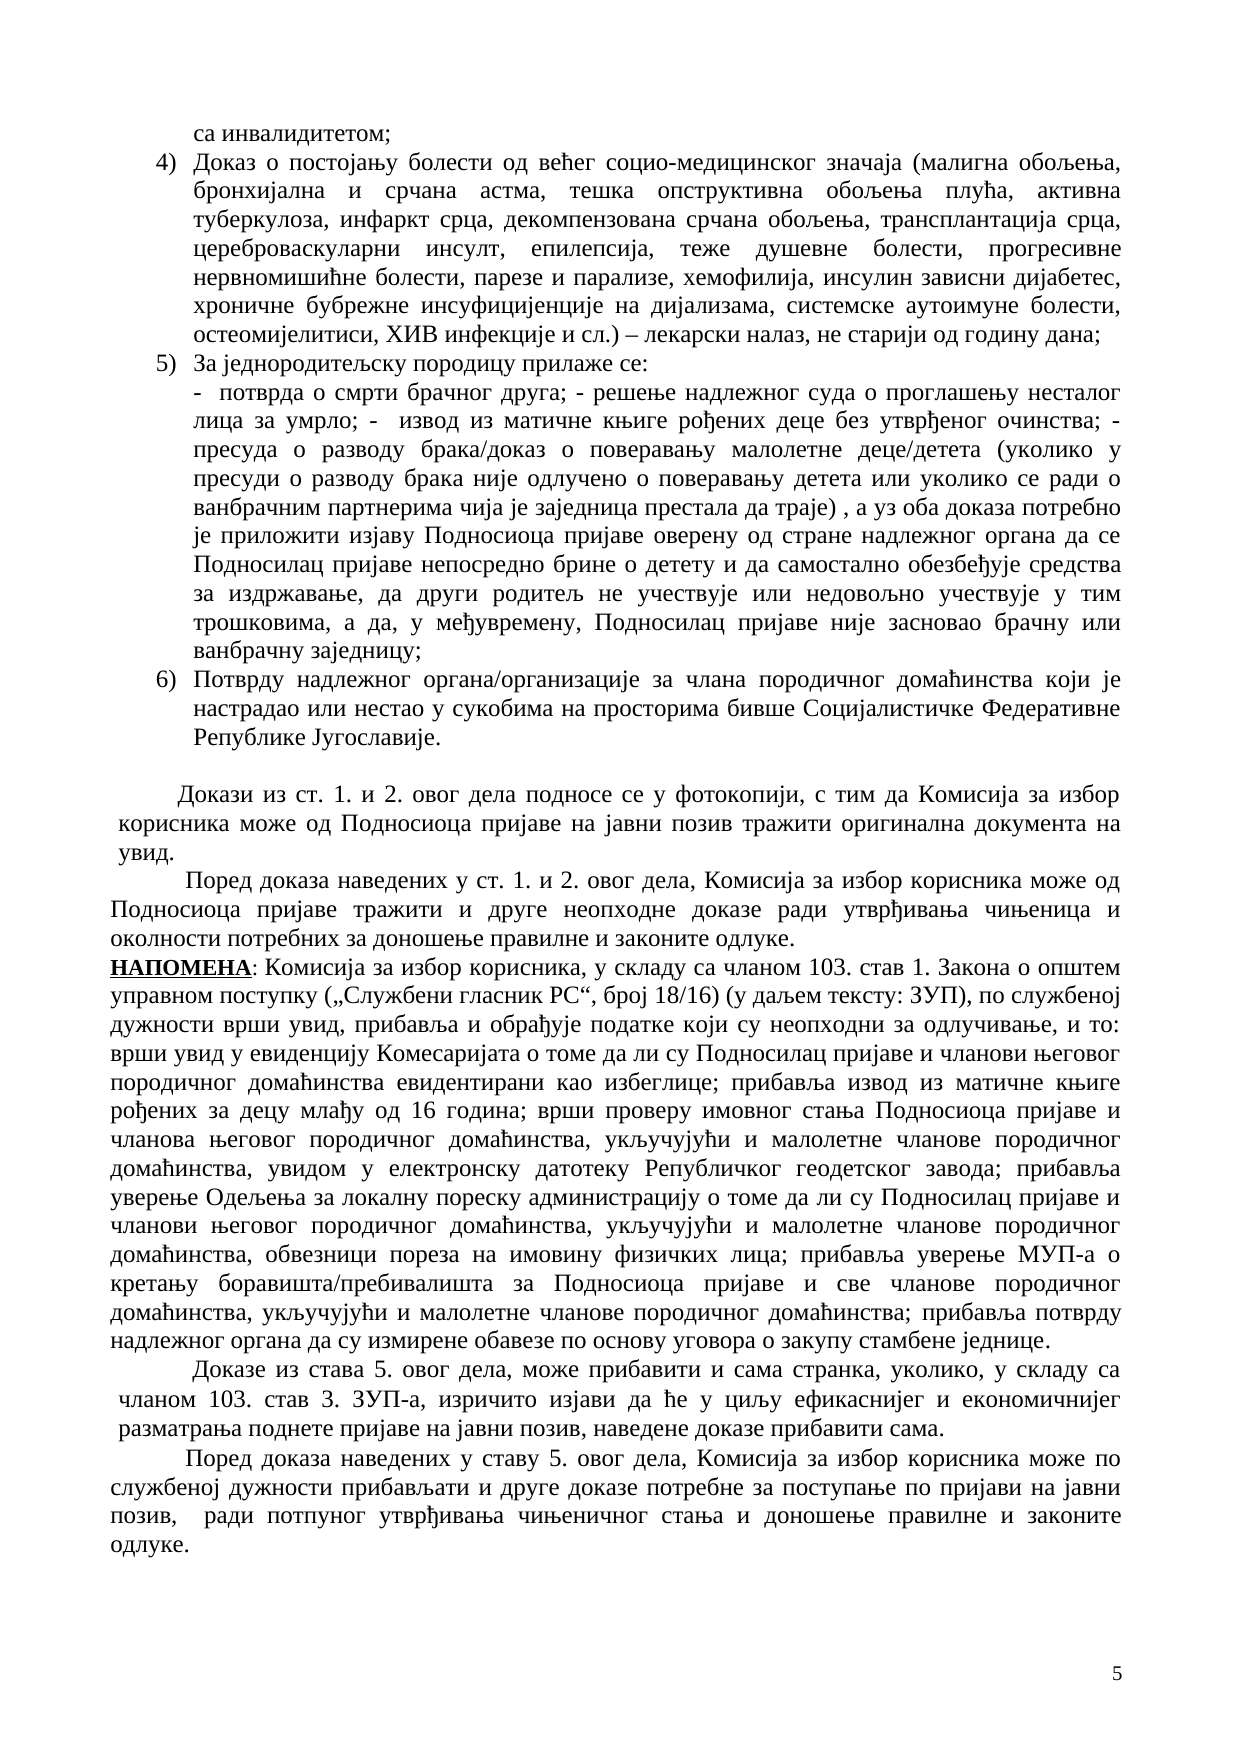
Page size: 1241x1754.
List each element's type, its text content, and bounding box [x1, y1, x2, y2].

text НАПОМЕНА: Комисија за избор корисника, у складу са чланом 103. став 1. Закона о општем управном поступку („Службени гласник РС“, број 18/16) (у даљем тексту: ЗУП), по службеној дужности врши увид, прибавља и обрађује податке који су неопходни за одлучивање, и то: врши увид у евиденцију Комесаријата о томе да ли су Подносилац пријаве и чланови његовог породичног домаћинства евидентирани као избеглице; прибавља извод из матичне књиге рођених за децу млађу од 16 година; врши проверу имовног стања Подносиоца пријаве и чланова његовог породичног домаћинства, укључујући и малолетне чланове породичног домаћинства, увидом у електронску датотеку Републичког геодетског завода; прибавља уверење Одељења за локалну пореску администрацију о томе да ли су Подносилац пријаве и чланови његовог породичног домаћинства, укључујући и малолетне чланове породичног домаћинства, обвезници пореза на имовину физичких лица; прибавља уверење МУП-а о кретању боравишта/пребивалишта за Подносиоца пријаве и све чланове породичног домаћинства, укључујући и малолетне чланове породичног домаћинства; прибавља потврду надлежног органа да су измирене обавезе по основу уговора о закупу стамбене једнице. [110, 952, 1122, 1354]
text Докази из ст. 1. и 2. овог дела подносе се у фотокопији, с тим да Комисија за избор корисника може од Подносиоца пријаве на јавни позив тражити оригинална документа на увид. [118, 779, 1122, 866]
text Поред доказа наведених у ст. 1. и 2. овог дела, Комисија за избор корисника може од Подносиоца пријаве тражити и друге неопходне доказе ради утврђивања чињеница и околности потребних за доношење правилне и законите одлуке. [110, 866, 1122, 952]
text - потврда о смрти брачног друга; - решење надлежног суда о проглашењу несталог лица за умрло; - извод из матичне књиге рођених деце без утврђеног очинства; - пресуда о разводу брака/доказ о поверавању малолетне деце/детета (уколико у пресуди о разводу брака није одлучено о поверавању детета или уколико се ради о ванбрачним партнерима чија је заједница престала да траје) , а уз оба доказа потребно је приложити изјаву Подносиоца пријаве оверену од стране надлежног органа да се Подносилац пријаве непосредно брине о детету и да самостално обезбеђује средства за издржавање, да други родитељ не учествује или недовољно учествује у тим трошковима, а да, у међувремену, Подносилац пријаве није засновао брачну или ванбрачну заједницу; [193, 377, 1122, 664]
text Доказе из става 5. овог дела, може прибавити и сама странка, уколико, у складу са чланом 103. став 3. ЗУП-а, изричито изјави да ће у циљу ефикаснијег и економичнијег разматрања поднете пријаве на јавни позив, наведене доказе прибавити сама. [118, 1354, 1122, 1442]
list За једнородитељску породицу прилаже се: [156, 348, 1122, 377]
text Поред доказа наведених у ставу 5. овог дела, Комисија за избор корисника може по службеној дужности прибављати и друге доказе потребне за поступање по пријави на јавни позив, ради потпуног утврђивања чињеничног стања и доношење правилне и законите одлуке. [110, 1443, 1122, 1558]
list Потврду надлежног органа/организације за члана породичног домаћинства који је настрадао или нестао у сукобима на просторима бивше Социјалистичке Федеративне Републике Југославије. [156, 664, 1122, 751]
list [156, 118, 1122, 147]
list Доказ о постојању болести од већег социо-медицинског значаја (малигна обољења, бронхијална и срчана астма, тешка опструктивна обољења плућа, активна туберкулоза, инфаркт срца, декомпензована срчана обољења, трансплантација срца, цереброваскуларни инсулт, епилепсија, теже душевне болести, прогресивне нервномишићне болести, парезе и парализе, хемофилија, инсулин зависни дијабетес, хроничне бубрежне инсуфицијенције на дијализама, системске аутоимуне болести, остеомијелитиси, ХИВ инфекције и сл.) – лекарски налаз, не старији од годину дана; [156, 147, 1122, 348]
